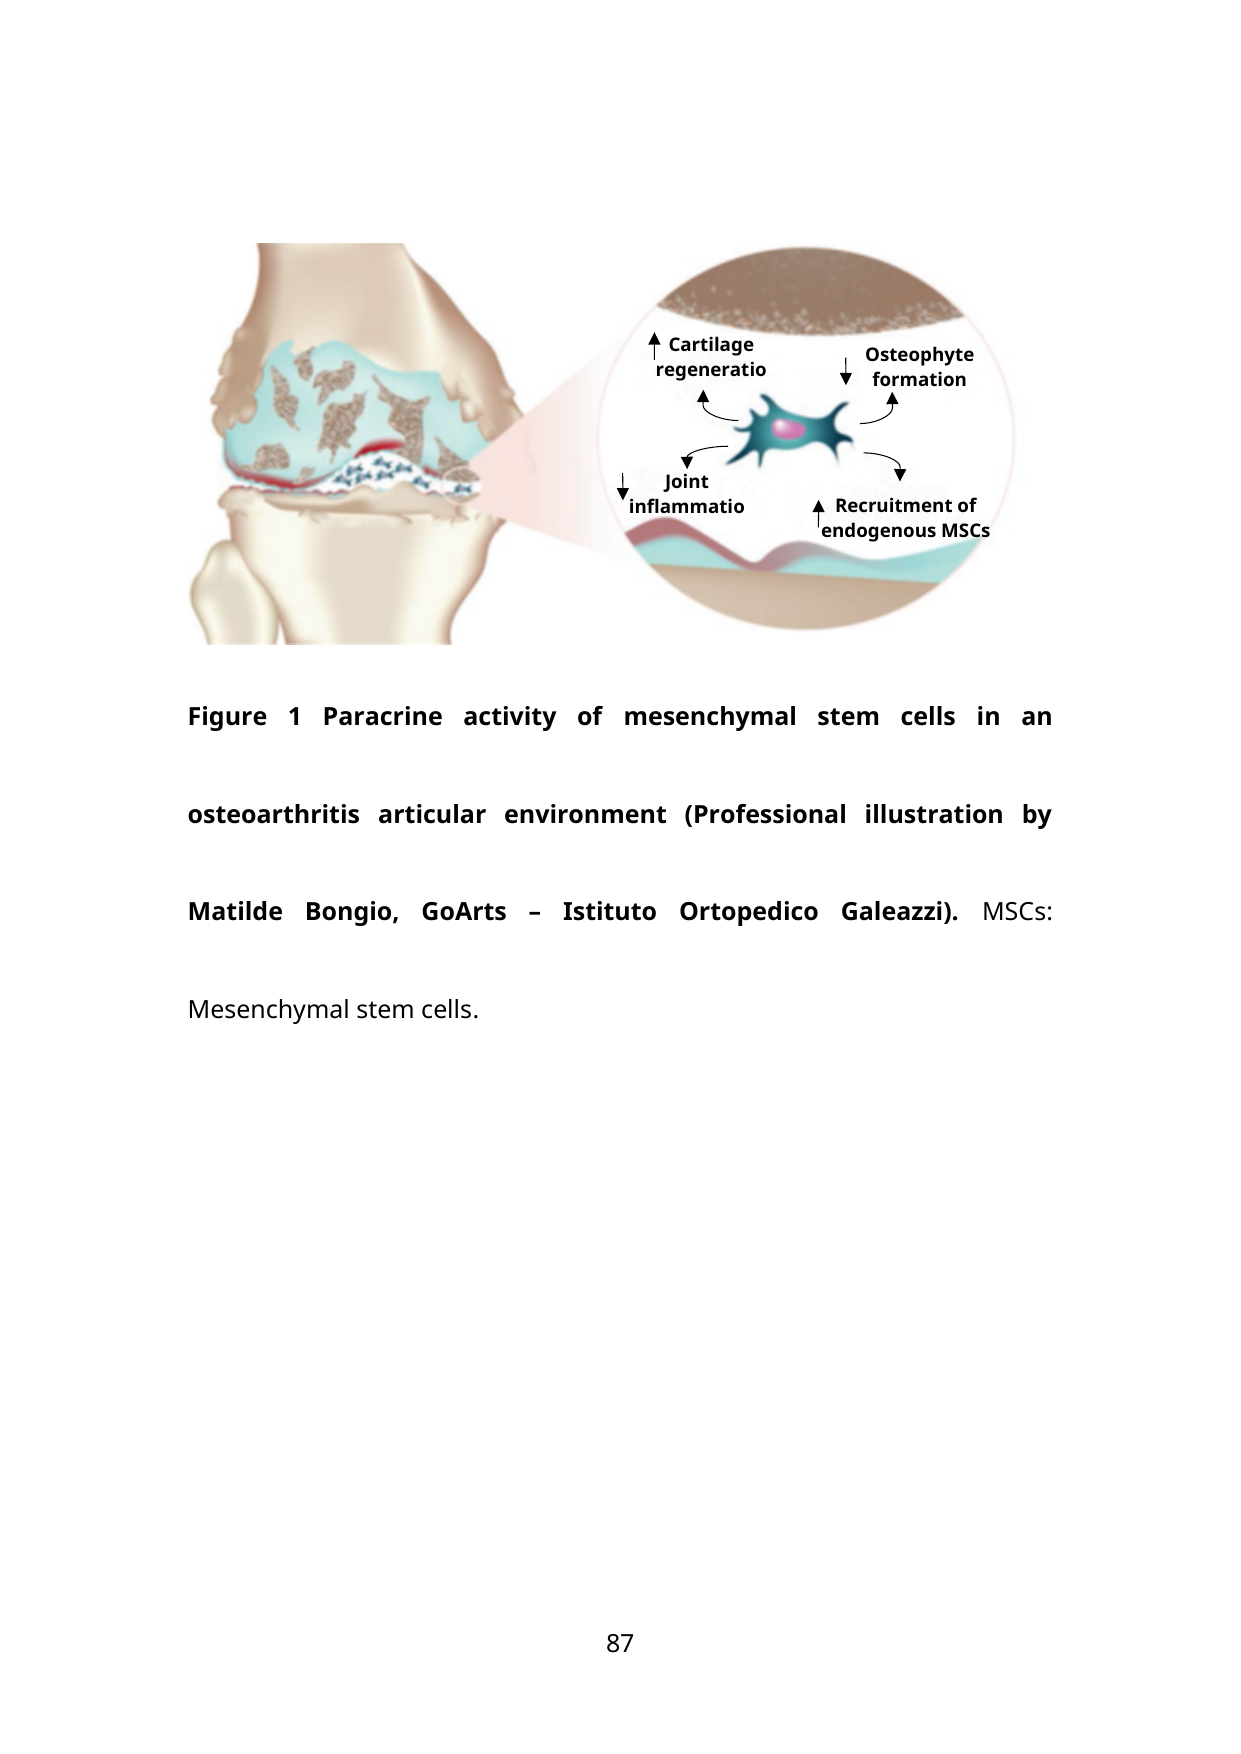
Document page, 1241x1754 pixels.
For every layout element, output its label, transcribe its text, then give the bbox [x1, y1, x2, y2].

text Figure 1 Paracrine activity of mesenchymal stem cells in an osteoarthritis articular environment (Professional illustration by Matilde Bongio, GoArts – Istituto Ortopedico Galeazzi). MSCs: Mesenchymal stem cells. [187, 683, 1053, 1041]
picture [187, 243, 1036, 645]
